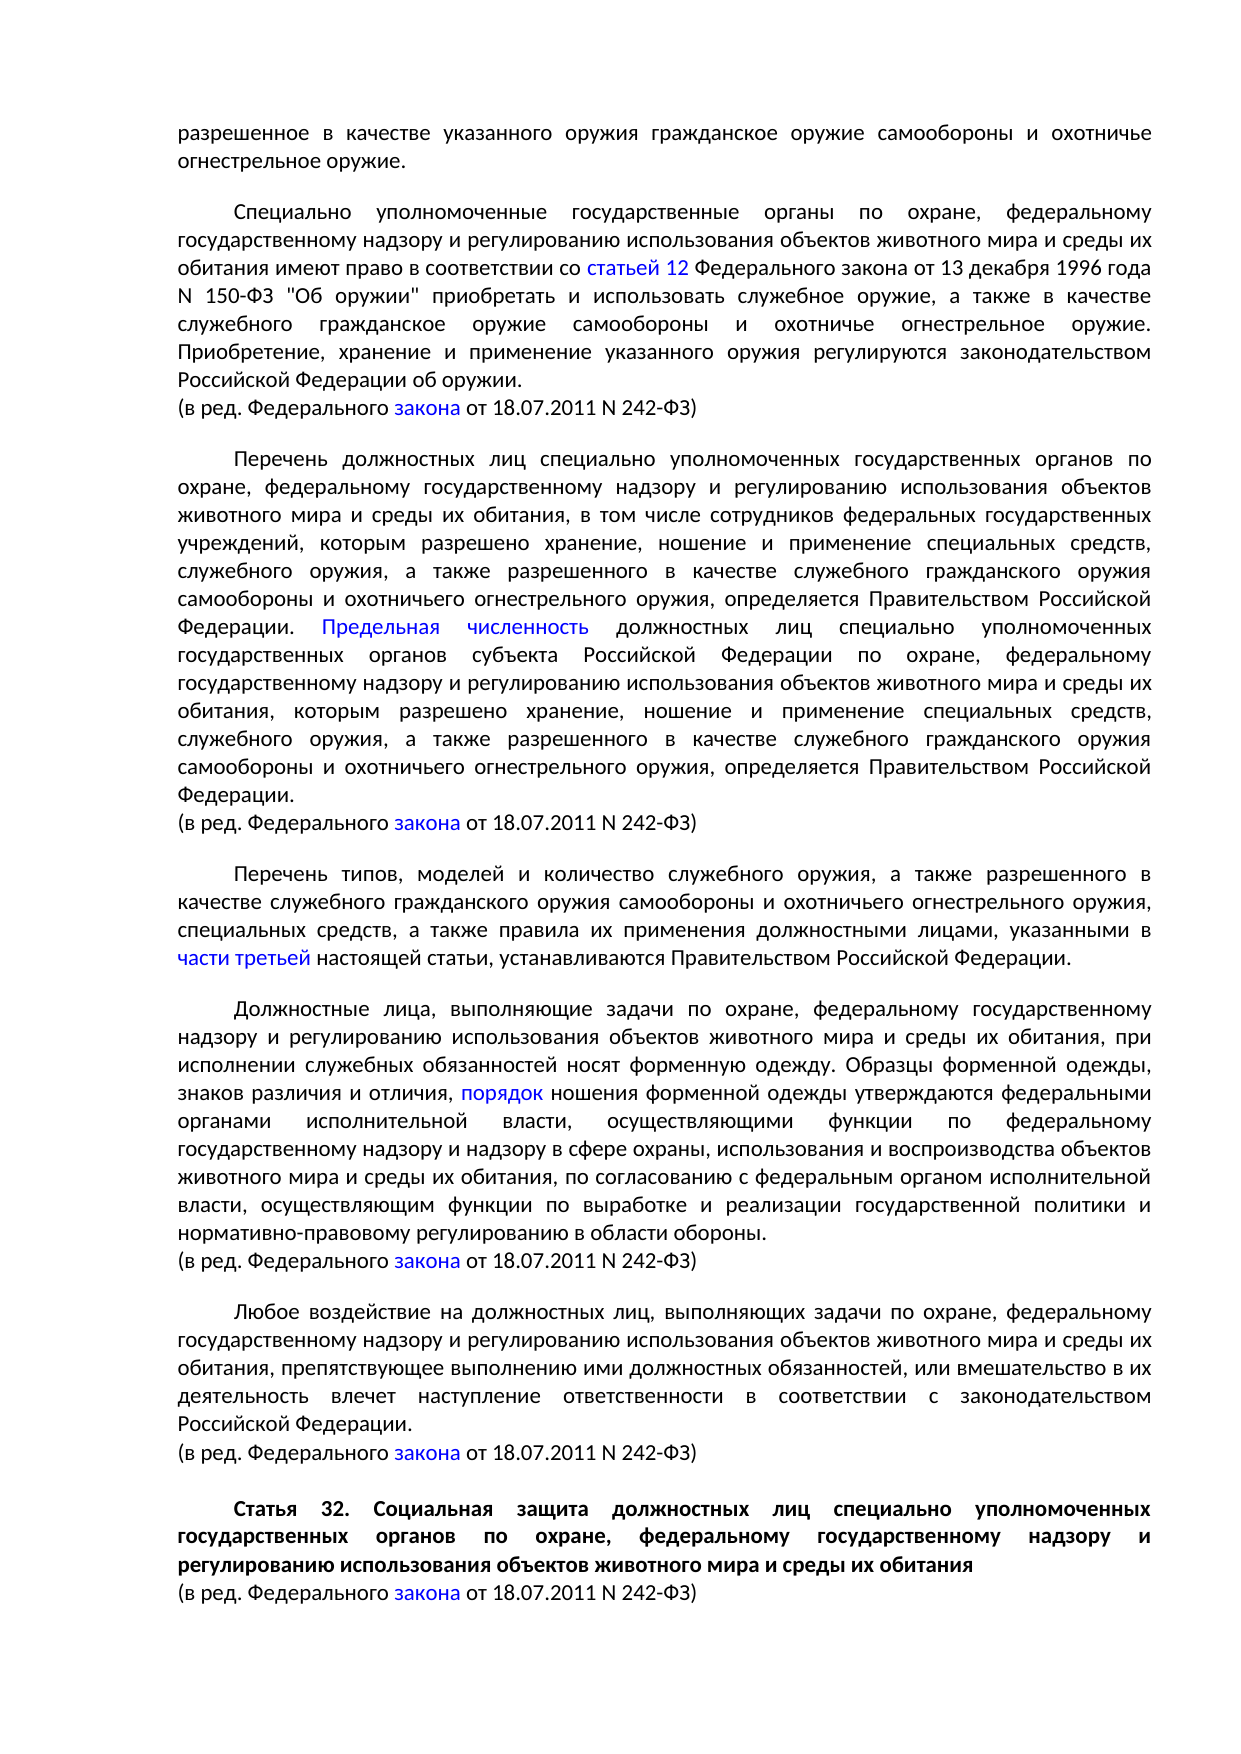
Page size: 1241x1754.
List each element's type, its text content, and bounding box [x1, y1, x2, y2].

text Перечень должностных лиц специально уполномоченных государственных органов по охране, федеральному государственному надзору и регулированию использования объектов животного мира и среды их обитания, в том числе сотрудников федеральных государственных учреждений, которым разрешено хранение, ношение и применение специальных средств, служебного оружия, а также разрешенного в качестве служебного гражданского оружия самообороны и охотничьего огнестрельного оружия, определяется Правительством Российской Федерации. Предельная численность должностных лиц специально уполномоченных государственных органов субъекта Российской Федерации по охране, федеральному государственному надзору и регулированию использования объектов животного мира и среды их обитания, которым разрешено хранение, ношение и применение специальных средств, служебного оружия, а также разрешенного в качестве служебного гражданского оружия самообороны и охотничьего огнестрельного оружия, определяется Правительством Российской Федерации. [177, 444, 1152, 808]
text (в ред. Федерального закона от 18.07.2011 N 242-ФЗ) [177, 1438, 1152, 1466]
text (в ред. Федерального закона от 18.07.2011 N 242-ФЗ) [177, 393, 1152, 421]
text Любое воздействие на должностных лиц, выполняющих задачи по охране, федеральному государственному надзору и регулированию использования объектов животного мира и среды их обитания, препятствующее выполнению ими должностных обязанностей, или вмешательство в их деятельность влечет наступление ответственности в соответствии с законодательством Российской Федерации. [177, 1297, 1152, 1438]
text Перечень типов, моделей и количество служебного оружия, а также разрешенного в качестве служебного гражданского оружия самообороны и охотничьего огнестрельного оружия, специальных средств, а также правила их применения должностными лицами, указанными в части третьей настоящей статьи, устанавливаются Правительством Российской Федерации. [177, 859, 1152, 971]
text (в ред. Федерального закона от 18.07.2011 N 242-ФЗ) [177, 808, 1152, 836]
text (в ред. Федерального закона от 18.07.2011 N 242-ФЗ) [177, 1247, 1152, 1274]
text Должностные лица, выполняющие задачи по охране, федеральному государственному надзору и регулированию использования объектов животного мира и среды их обитания, при исполнении служебных обязанностей носят форменную одежду. Образцы форменной одежды, знаков различия и отличия, порядок ношения форменной одежды утверждаются федеральными органами исполнительной власти, осуществляющими функции по федеральному государственному надзору и надзору в сфере охраны, использования и воспроизводства объектов животного мира и среды их обитания, по согласованию с федеральным органом исполнительной власти, осуществляющим функции по выработке и реализации государственной политики и нормативно-правовому регулированию в области обороны. [177, 994, 1152, 1247]
text (в ред. Федерального закона от 18.07.2011 N 242-ФЗ) [177, 1578, 1152, 1606]
title Статья 32. Социальная защита должностных лиц специально уполномоченных государственных органов по охране, федеральному государственному надзору и регулированию использования объектов животного мира и среды их обитания [177, 1494, 1152, 1578]
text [177, 118, 1152, 174]
text Специально уполномоченные государственные органы по охране, федеральному государственному надзору и регулированию использования объектов животного мира и среды их обитания имеют право в соответствии со статьей 12 Федерального закона от 13 декабря 1996 года N 150-ФЗ "Об оружии" приобретать и использовать служебное оружие, а также в качестве служебного гражданское оружие самообороны и охотничье огнестрельное оружие. Приобретение, хранение и применение указанного оружия регулируются законодательством Российской Федерации об оружии. [177, 197, 1152, 393]
